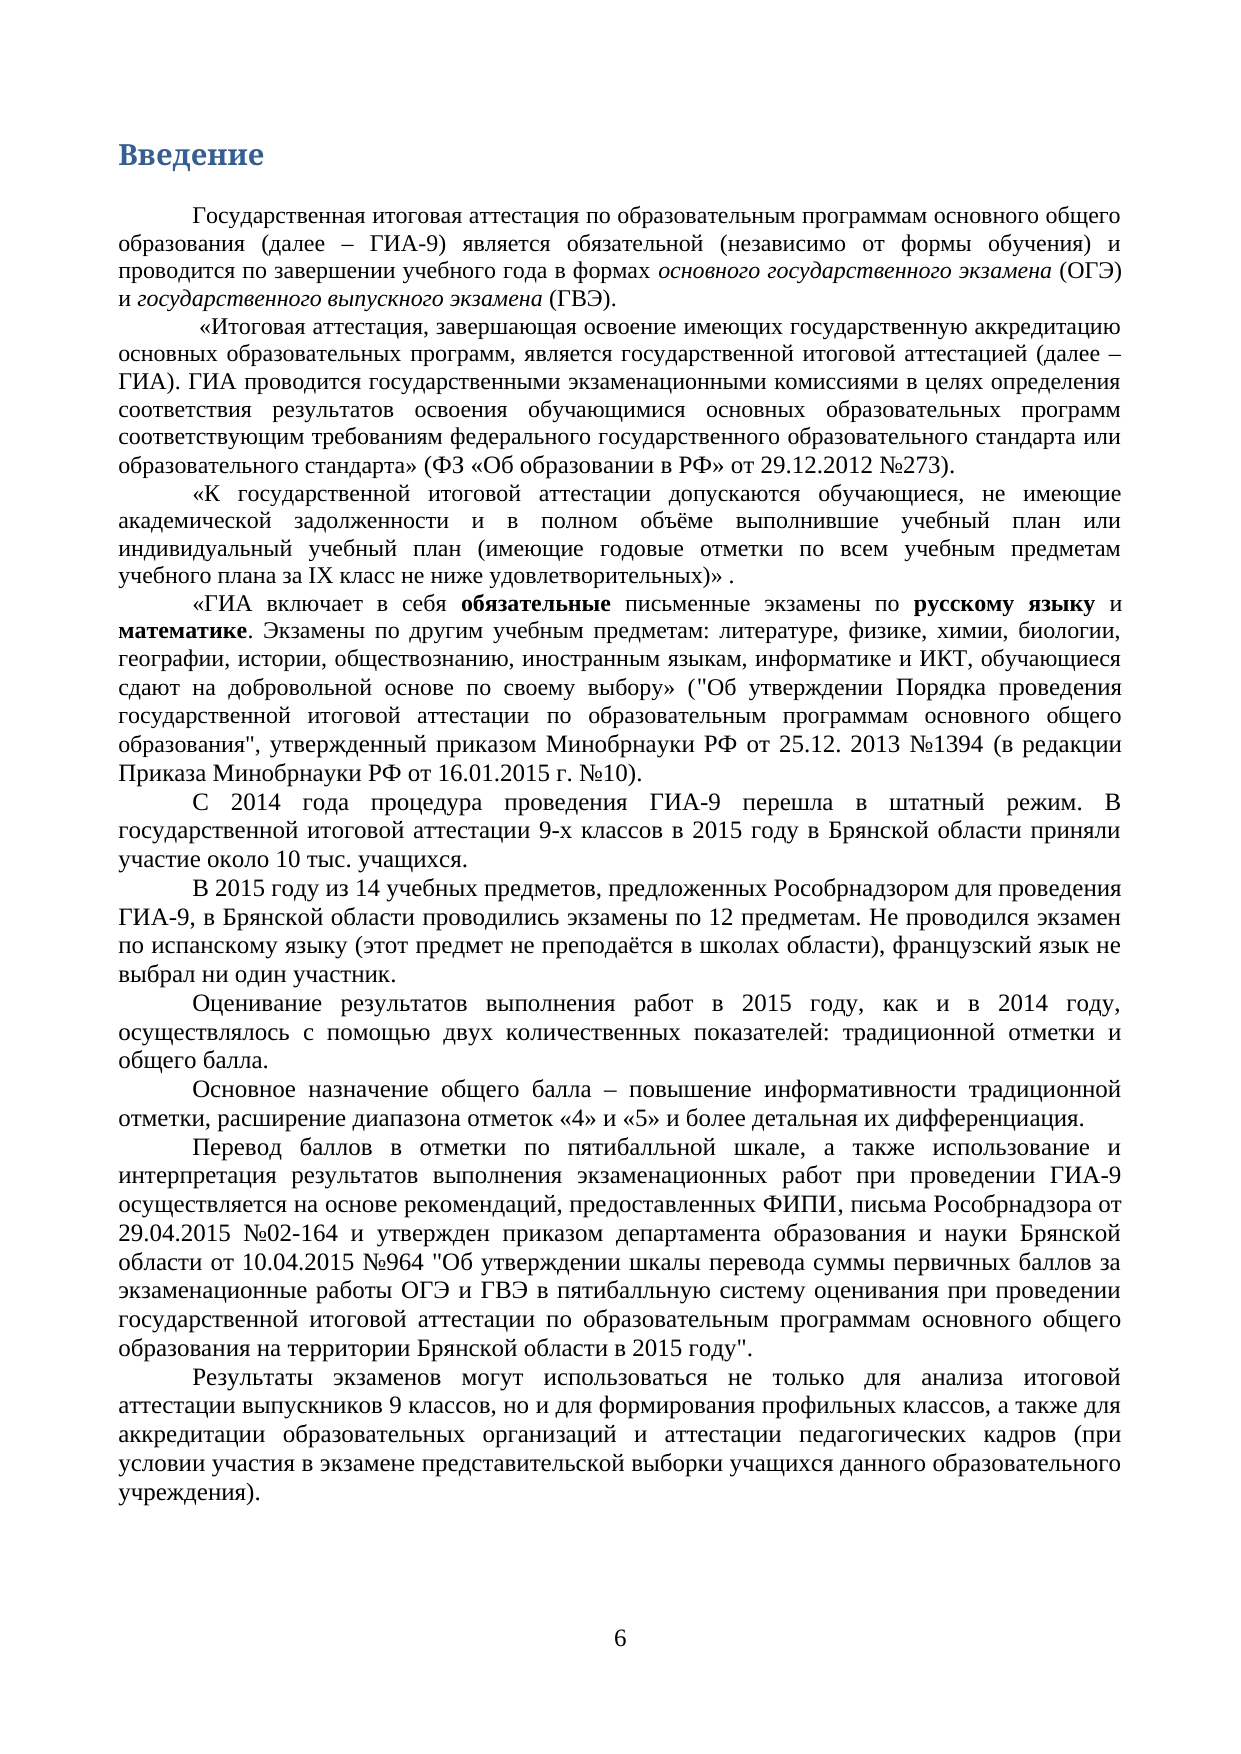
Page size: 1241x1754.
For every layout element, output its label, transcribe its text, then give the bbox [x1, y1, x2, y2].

text Основное назначение общего балла – повышение информативности традиционной отметки, расширение диапазона отметок «4» и «5» и более детальная их дифференциация. [118, 1074, 1122, 1132]
text Оценивание результатов выполнения работ в 2015 году, как и в 2014 году, осуществлялось с помощью двух количественных показателей: традиционной отметки и общего балла. [118, 988, 1122, 1074]
text Перевод баллов в отметки по пятибалльной шкале, а также использование и интерпретация результатов выполнения экзаменационных работ при проведении ГИА-9 осуществляется на основе рекомендаций, предоставленных ФИПИ, письма Рособрнадзора от 29.04.2015 №02-164 и утвержден приказом департамента образования и науки Брянской области от 10.04.2015 №964 "Об утверждении шкалы перевода суммы первичных баллов за экзаменационные работы ОГЭ и ГВЭ в пятибалльную систему оценивания при проведении государственной итоговой аттестации по образовательным программам основного общего образования на территории Брянской области в 2015 году". [118, 1132, 1122, 1362]
text «К государственной итоговой аттестации допускаются обучающиеся, не имеющие академической задолженности и в полном объёме выполнившие учебный план или индивидуальный учебный план (имеющие годовые отметки по всем учебным предметам учебного плана за IX класс не ниже удовлетворительных)» . [118, 478, 1122, 589]
text Государственная итоговая аттестация по образовательным программам основного общего образования (далее – ГИА-9) является обязательной (независимо от формы обучения) и проводится по завершении учебного года в формах основного государственного экзамена (ОГЭ) и государственного выпускного экзамена (ГВЭ). [118, 201, 1122, 312]
text «Итоговая аттестация, завершающая освоение имеющих государственную аккредитацию основных образовательных программ, является государственной итоговой аттестацией (далее – ГИА). ГИА проводится государственными экзаменационными комиссиями в целях определения соответствия результатов освоения обучающимися основных образовательных программ соответствующим требованиям федерального государственного образовательного стандарта или образовательного стандарта» (ФЗ «Об образовании в РФ» от 29.12.2012 №273). [118, 312, 1122, 478]
text «ГИА включает в себя обязательные письменные экзамены по русскому языку и математике. Экзамены по другим учебным предметам: литературе, физике, химии, биологии, географии, истории, обществознанию, иностранным языкам, информатике и ИКТ, обучающиеся сдают на добровольной основе по своему выбору» ("Об утверждении Порядка проведения государственной итоговой аттестации по образовательным программам основного общего образования", утвержденный приказом Минобрнауки РФ от 25.12. 2013 №1394 (в редакции Приказа Минобрнауки РФ от 16.01.2015 г. №10). [118, 589, 1122, 787]
text С 2014 года процедура проведения ГИА-9 перешла в штатный режим. В государственной итоговой аттестации 9-х классов в 2015 году в Брянской области приняли участие около 10 тыс. учащихся. [118, 787, 1122, 873]
text Результаты экзаменов могут использоваться не только для анализа итоговой аттестации выпускников 9 классов, но и для формирования профильных классов, а также для аккредитации образовательных организаций и аттестации педагогических кадров (при условии участия в экзамене представительской выборки учащихся данного образовательного учреждения). [118, 1362, 1122, 1506]
text В 2015 году из 14 учебных предметов, предложенных Рособрнадзором для проведения ГИА-9, в Брянской области проводились экзамены по 12 предметам. Не проводился экзамен по испанскому языку (этот предмет не преподаётся в школах области), французский язык не выбрал ни один участник. [118, 873, 1122, 988]
subtitle Введение [118, 139, 1122, 172]
